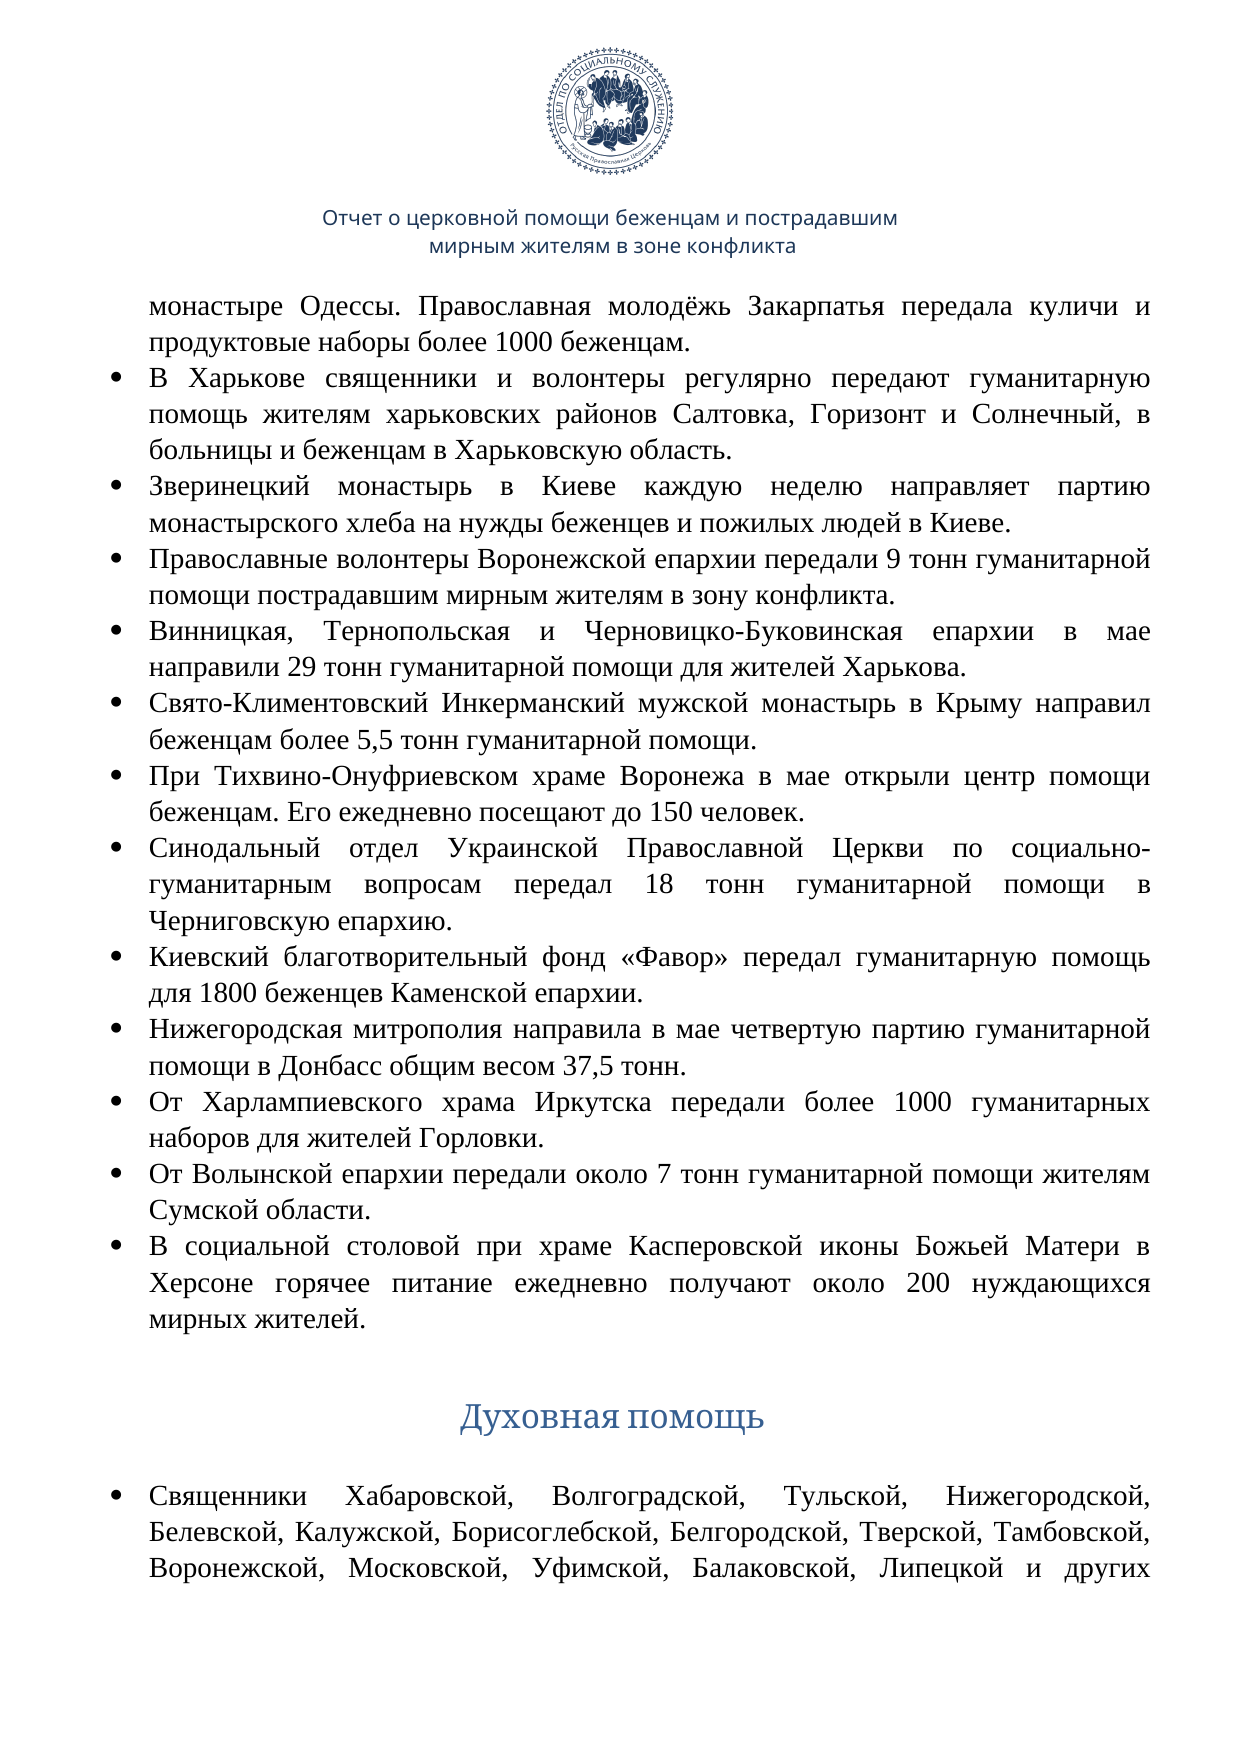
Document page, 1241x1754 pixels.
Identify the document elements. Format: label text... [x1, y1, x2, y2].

list Винницкая, Тернопольская и Черновицко-Буковинская епархии в мае направили 29 тонн гуманитарной помощи для жителей Харькова. [111, 613, 1152, 683]
list Свято-Климентовский Инкерманский мужской монастырь в Крыму направил беженцам более 5,5 тонн гуманитарной помощи. [111, 686, 1152, 755]
list От Харлампиевского храма Иркутска передали более 1000 гуманитарных наборов для жителей Горловки. [111, 1084, 1152, 1153]
list Синодальный отдел Украинской Православной Церкви по социально-гуманитарным вопросам передал 18 тонн гуманитарной помощи в Черниговскую епархию. [111, 830, 1152, 936]
subtitle Духовная помощь [74, 1398, 1152, 1437]
list В Харькове священники и волонтеры регулярно передают гуманитарную помощь жителям харьковских районов Салтовка, Горизонт и Солнечный, в больницы и беженцам в Харьковскую область. [111, 360, 1152, 466]
list От Волынской епархии передали около 7 тонн гуманитарной помощи жителям Сумской области. [111, 1156, 1152, 1226]
list При Тихвино-Онуфриевском храме Воронежа в мае открыли центр помощи беженцам. Его ежедневно посещают до 150 человек. [111, 758, 1152, 828]
list Православные волонтеры Воронежской епархии передали 9 тонн гуманитарной помощи пострадавшим мирным жителям в зону конфликта. [111, 541, 1152, 611]
list Нижегородская митрополия направила в мае четвертую партию гуманитарной помощи в Донбасс общим весом 37,5 тонн. [111, 1011, 1152, 1081]
list Зверинецкий монастырь в Киеве каждую неделю направляет партию монастырского хлеба на нужды беженцев и пожилых людей в Киеве. [111, 468, 1152, 538]
list В социальной столовой при храме Касперовской иконы Божьей Матери в Херсоне горячее питание ежедневно получают около 200 нуждающихся мирных жителей. [111, 1228, 1152, 1334]
picture [546, 47, 674, 175]
list Киевский благотворительный фонд «Фавор» передал гуманитарную помощь для 1800 беженцев Каменской епархии. [111, 939, 1152, 1009]
